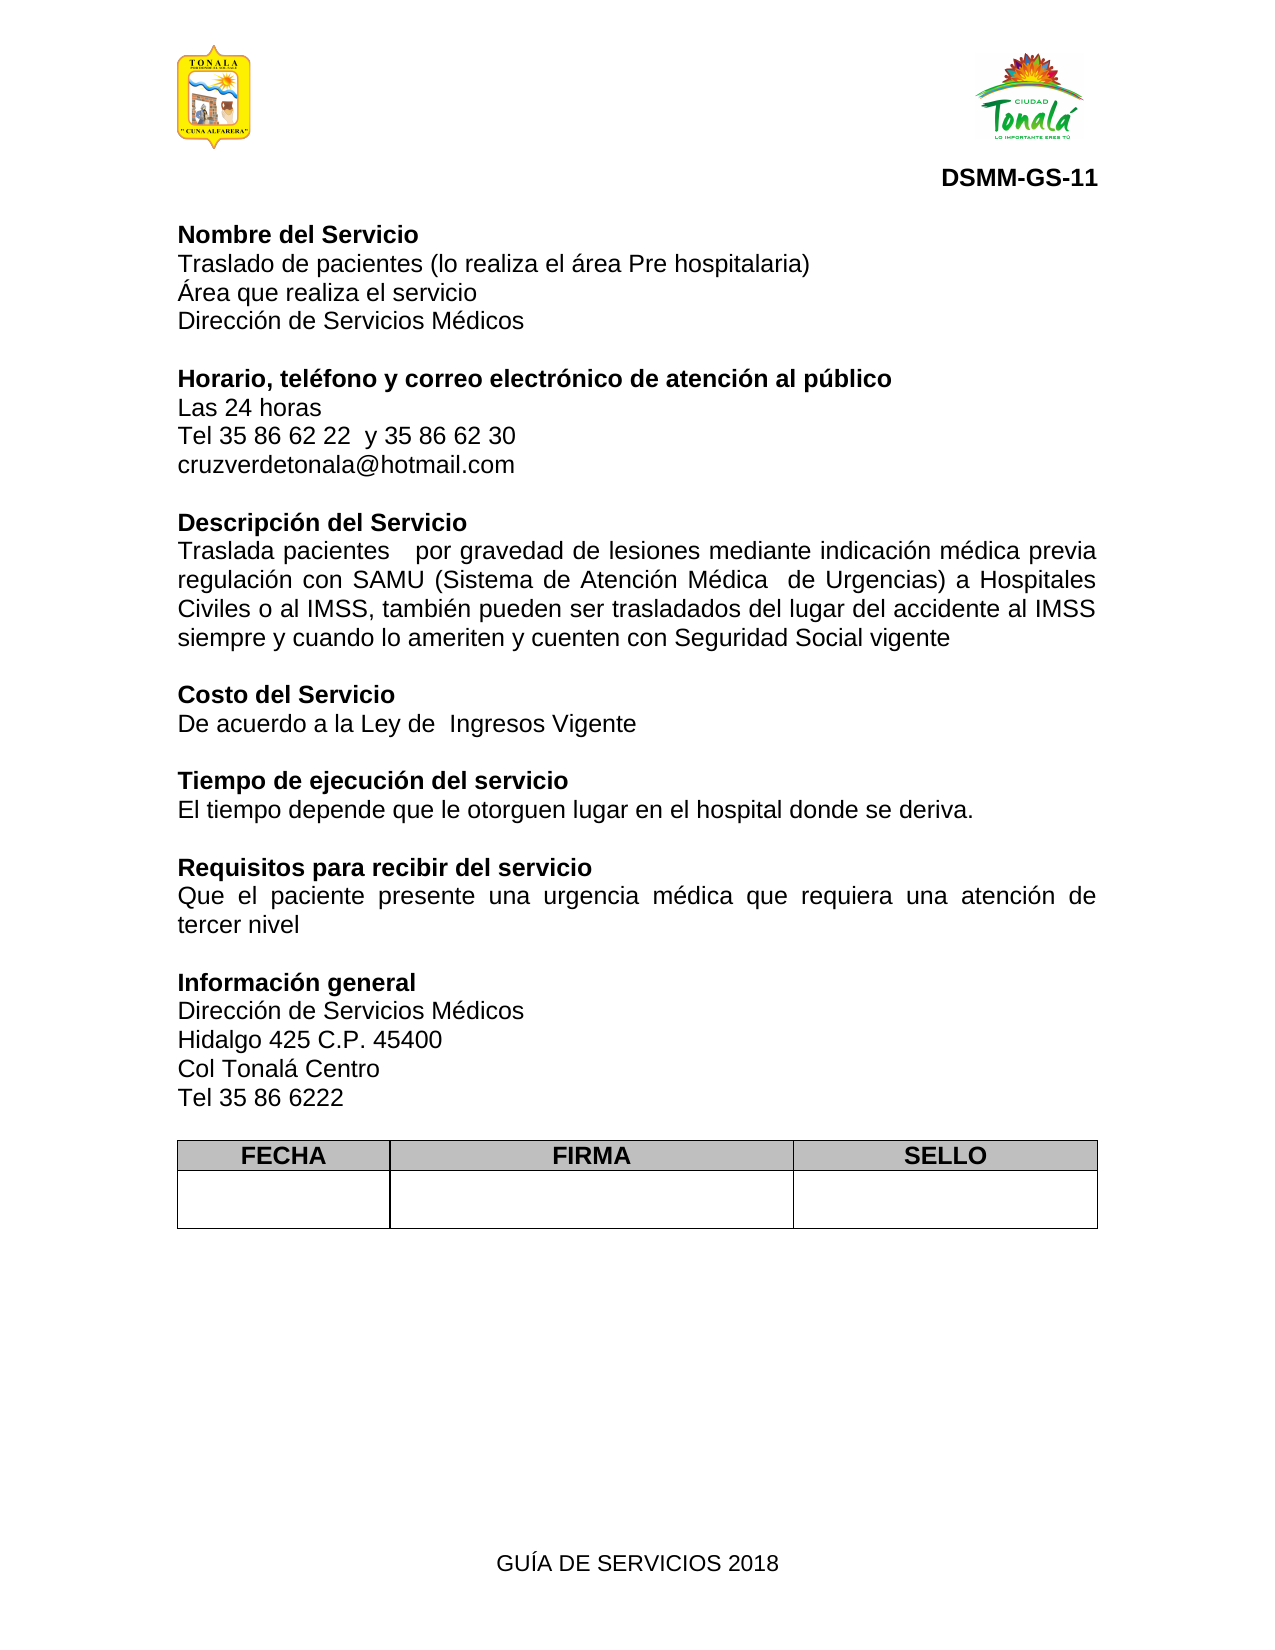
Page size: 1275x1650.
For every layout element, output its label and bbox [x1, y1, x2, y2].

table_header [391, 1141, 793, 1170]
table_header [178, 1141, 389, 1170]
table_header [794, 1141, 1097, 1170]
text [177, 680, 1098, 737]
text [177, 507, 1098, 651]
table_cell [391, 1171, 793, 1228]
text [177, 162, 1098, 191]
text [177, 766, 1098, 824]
picture [975, 53, 1085, 139]
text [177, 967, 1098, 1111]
picture [177, 45, 251, 149]
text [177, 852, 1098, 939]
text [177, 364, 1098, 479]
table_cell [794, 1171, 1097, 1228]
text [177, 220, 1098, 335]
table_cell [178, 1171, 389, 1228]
